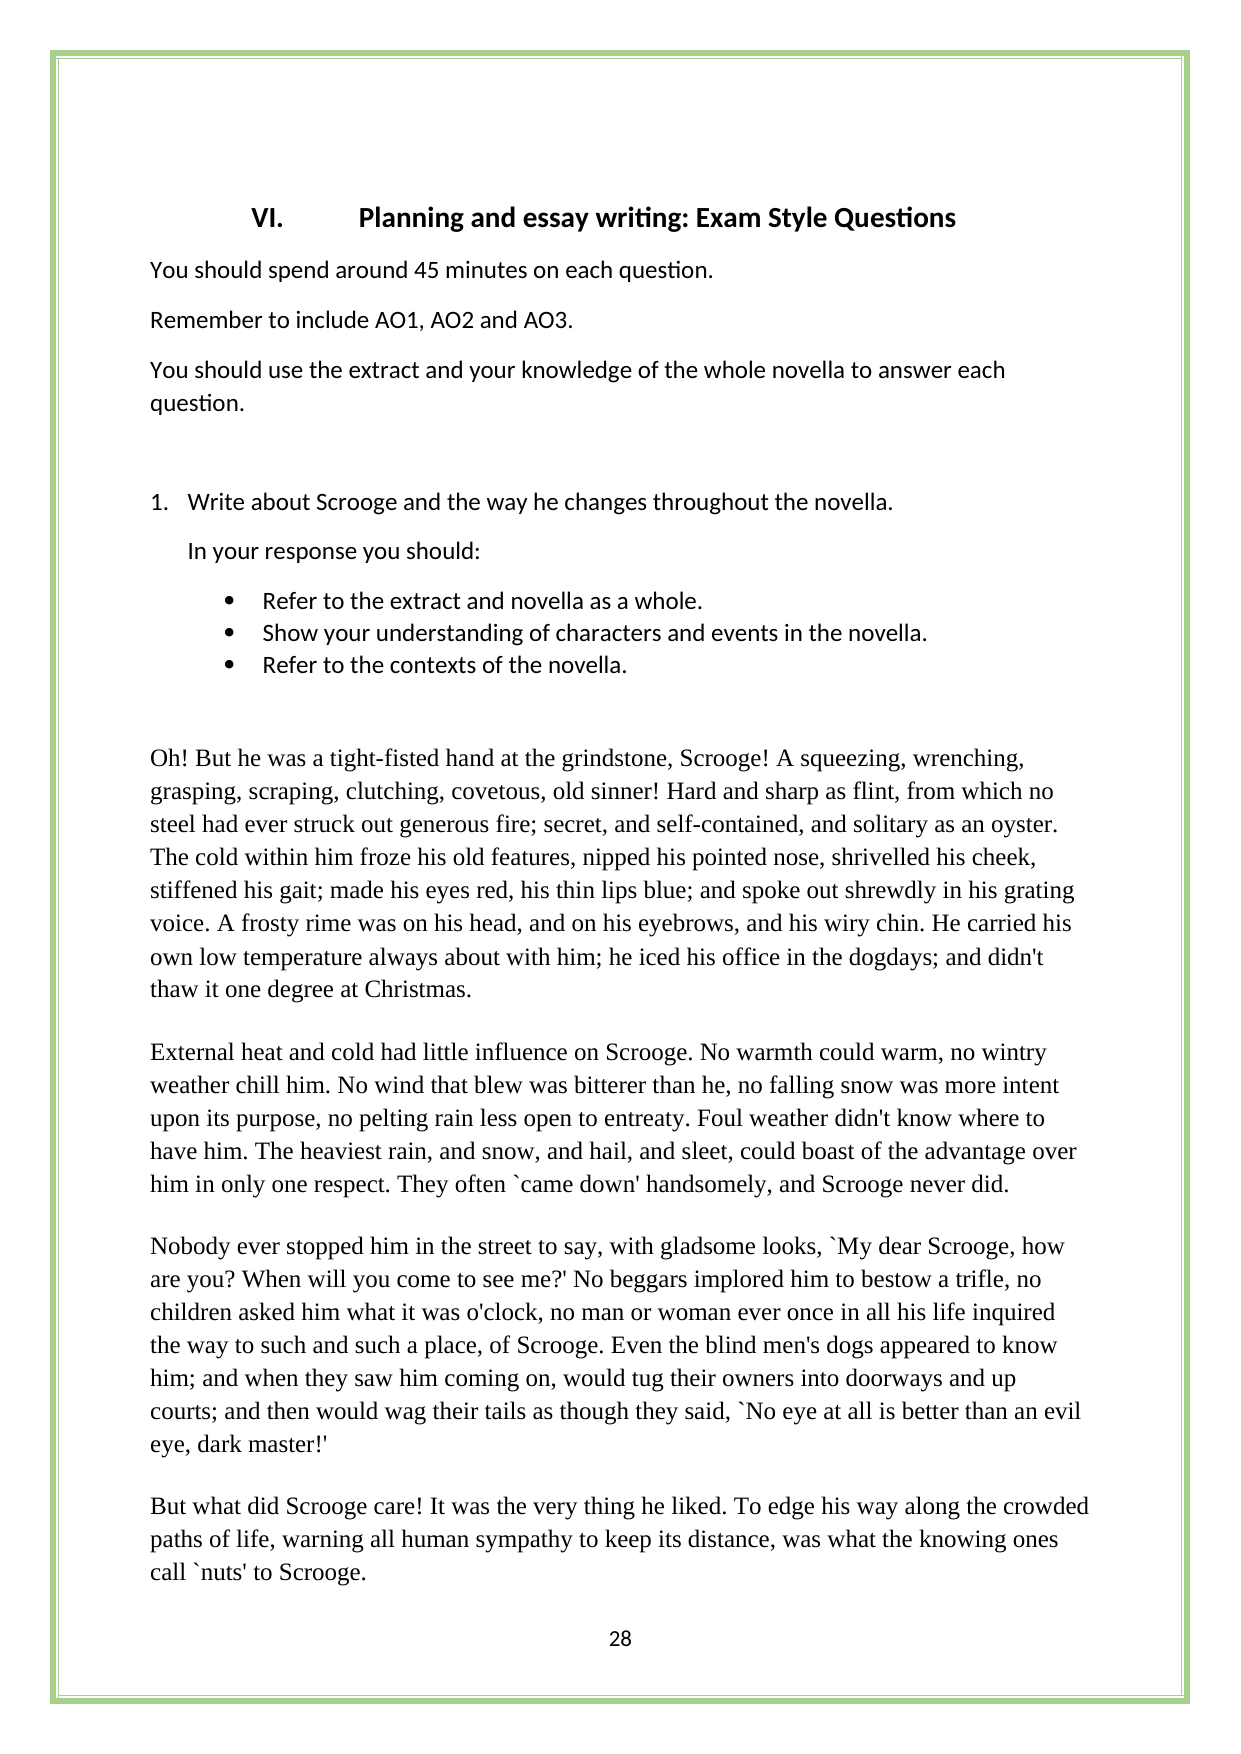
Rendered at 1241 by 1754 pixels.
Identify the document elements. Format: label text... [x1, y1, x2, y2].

text You should use the extract and your knowledge of the whole novella to answer each question. [150, 354, 1090, 417]
text External heat and cold had little influence on Scrooge. No warmth could warm, no wintry weather chill him. No wind that blew was bitterer than he, no falling snow was more intent upon its purpose, no pelting rain less open to entreaty. Foul weather didn't know where to have him. The heaviest rain, and snow, and hail, and sleet, could boast of the advantage over him in only one respect. They often `came down' handsomely, and Scrooge never did. [150, 1037, 1090, 1198]
list Refer to the contexts of the novella. [225, 650, 1090, 680]
list Refer to the extract and novella as a whole. [225, 585, 1090, 616]
text But what did Scrooge care! It was the very thing he liked. To edge his way along the crowded paths of life, warning all human sympathy to keep its distance, was what the knowing ones call `nuts' to Scrooge. [150, 1491, 1090, 1586]
list Write about Scrooge and the way he changes throughout the novella. [150, 486, 1090, 516]
text Oh! But he was a tight-fisted hand at the grindstone, Scrooge! A squeezing, wrenching, grasping, scraping, clutching, covetous, old sinner! Hard and sharp as flint, from which no steel had ever struck out generous fire; secret, and self-contained, and solitary as an oyster. The cold within him froze his old features, nipped his pointed nose, shrivelled his cheek, stiffened his gait; made his eyes red, his thin lips blue; and spoke out shrewdly in his grating voice. A frosty rime was on his head, and on his eyebrows, and his wiry chin. He carried his own low temperature always about with him; he iced his office in the dogdays; and didn't thaw it one degree at Christmas. [150, 743, 1090, 1003]
text In your response you should: [187, 536, 1090, 566]
list Planning and essay writing: Exam Style Questions [150, 199, 1090, 235]
text You should spend around 45 minutes on each question. [150, 255, 1090, 285]
text Nobody ever stopped him in the street to say, with gladsome looks, `My dear Scrooge, how are you? When will you come to see me?' No beggars implored him to bestow a trifle, no children asked him what it was o'clock, no man or woman ever once in all his life inquired the way to such and such a place, of Scrooge. Even the blind men's dogs appeared to know him; and when they saw him coming on, would tug their owners into doorways and up courts; and then would wag their tails as though they said, `No eye at all is better than an evil eye, dark master!' [150, 1231, 1090, 1458]
list Show your understanding of characters and events in the novella. [225, 617, 1090, 648]
text Remember to include AO1, AO2 and AO3. [150, 304, 1090, 335]
